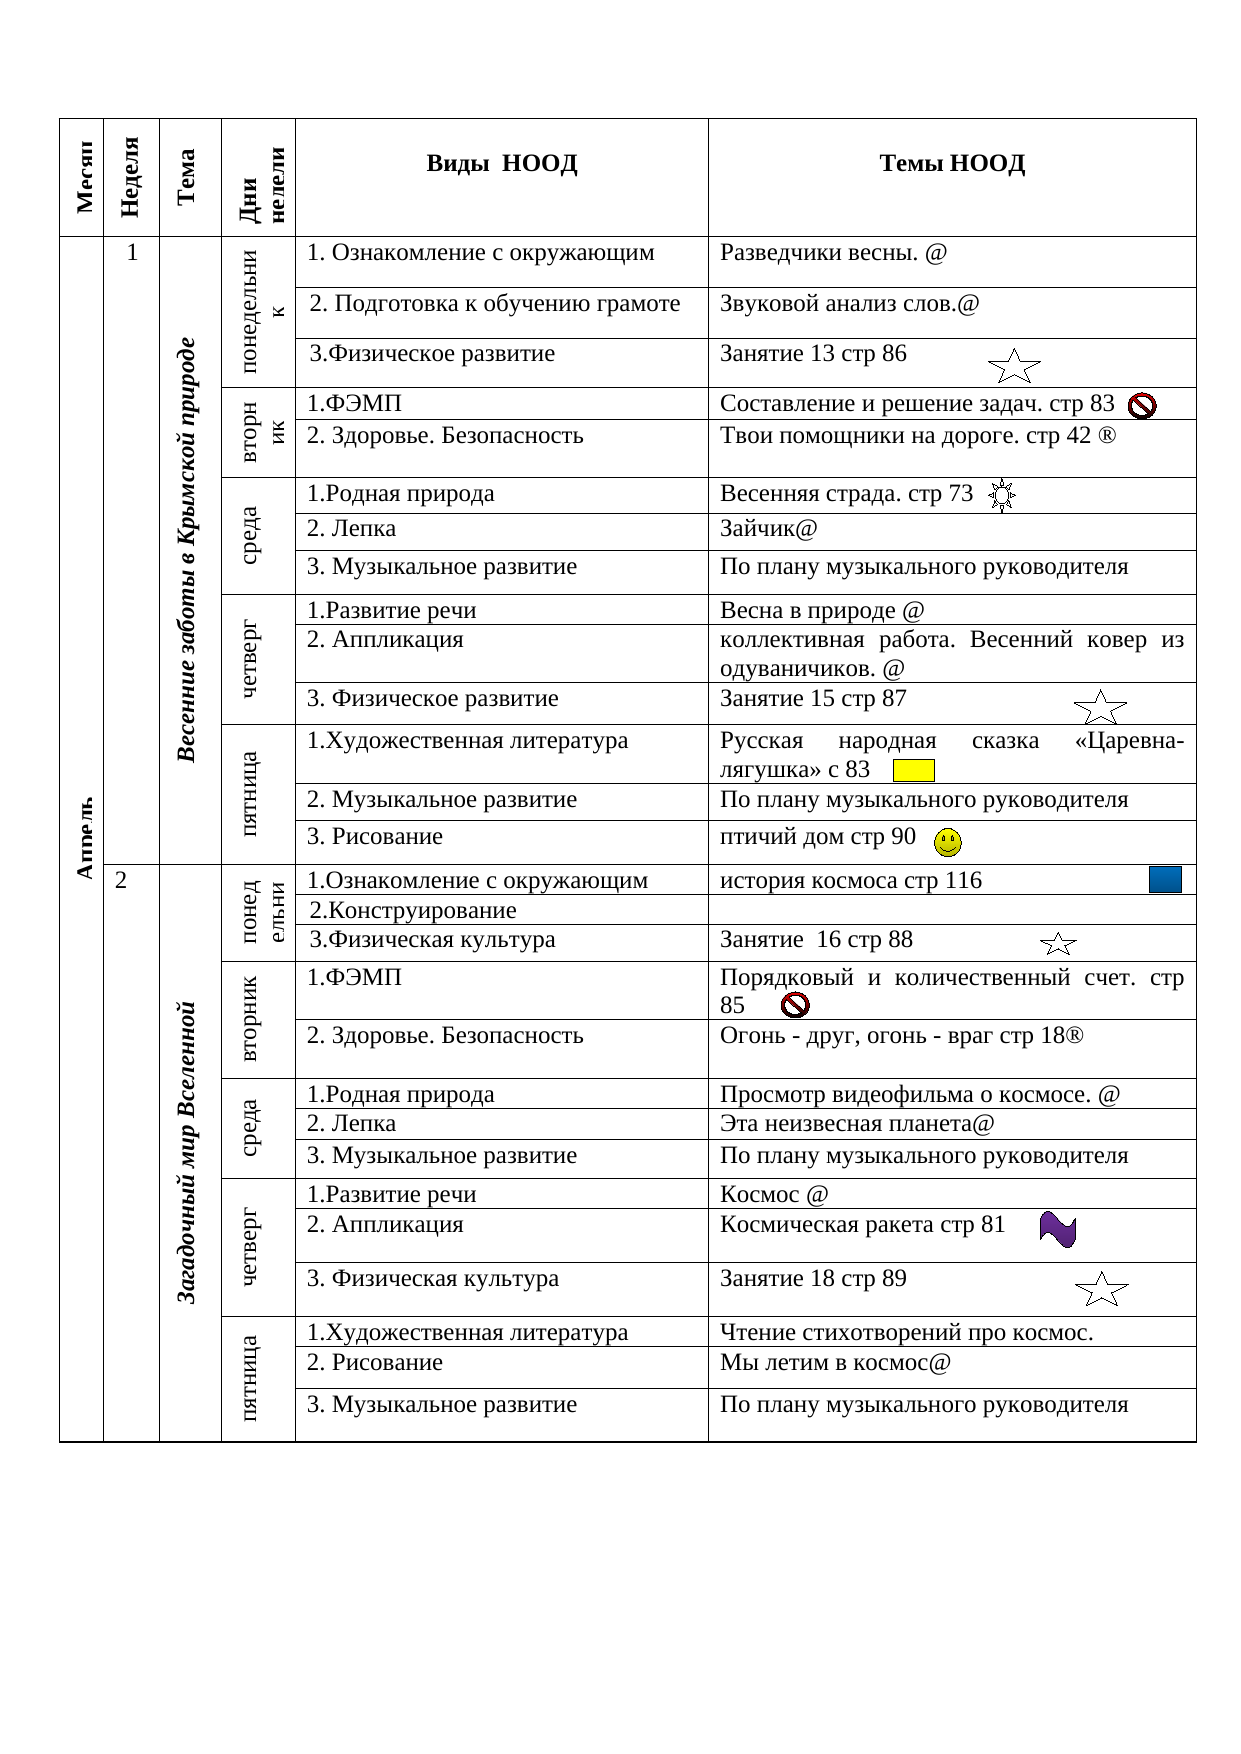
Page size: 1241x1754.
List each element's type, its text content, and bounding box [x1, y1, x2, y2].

table_cell четверг [222, 1179, 295, 1316]
table_cell вторник [222, 962, 295, 1078]
table_cell 1.ФЭМП [296, 388, 708, 419]
table_cell 2. Аппликация [296, 1209, 708, 1262]
table_cell 1.Художественная литература [296, 725, 708, 783]
table_cell 1.Ознакомление с окружающим [296, 865, 708, 894]
table_cell 2. Здоровье. Безопасность [296, 420, 708, 477]
table_cell Разведчики весны. @ [709, 237, 1196, 287]
table_header Виды НООД [296, 119, 708, 236]
table_cell 3.Физическое развитие [296, 339, 708, 387]
table_cell Звуковой анализ слов.@ [709, 288, 1196, 337]
table_header Темы НООД [709, 119, 1196, 236]
table_cell Космическая ракета стр 81 [709, 1209, 1196, 1262]
table_cell 2 [104, 865, 159, 1441]
table_cell четверг [222, 595, 295, 724]
table_cell [709, 895, 1196, 923]
table_cell 3. Физическое развитие [296, 683, 708, 724]
table_cell 2. Подготовка к обучению грамоте [296, 288, 708, 337]
table_cell птичий дом стр 90 [709, 821, 1196, 864]
table_cell Занятие 15 стр 87 [709, 683, 1196, 724]
table_cell 1.Родная природа [296, 1079, 708, 1107]
table_cell 1 [104, 237, 159, 864]
table_cell 1.Художественная литература [296, 1317, 708, 1346]
table_header Дни недели [222, 119, 295, 236]
table_cell 3. Музыкальное развитие [296, 1140, 708, 1178]
table_cell По плану музыкального руководителя [709, 784, 1196, 820]
table_header Месяц [60, 119, 103, 236]
table_cell Весна в природе @ [709, 595, 1196, 623]
table_cell Порядковый и количественный счет. стр 85 [709, 962, 1196, 1019]
table_cell Эта неизвесная планета@ [709, 1109, 1196, 1139]
table_cell 1.Родная природа [296, 478, 708, 512]
table_cell понедельник [222, 865, 295, 961]
table_cell 2. Здоровье. Безопасность [296, 1020, 708, 1078]
table_cell Апрель [60, 237, 103, 1441]
table_cell 2. Аппликация [296, 625, 708, 682]
table_cell 3. Физическая культура [296, 1263, 708, 1316]
table_cell пятница [222, 1317, 295, 1441]
table_cell Весенние заботы в Крымской природе [160, 237, 221, 864]
table_cell 3. Рисование [296, 821, 708, 864]
table_cell 1. Ознакомление с окружающим [296, 237, 708, 287]
table_header Тема недели [160, 119, 221, 236]
table_cell 1.ФЭМП [296, 962, 708, 1019]
table_cell 2. Лепка [296, 514, 708, 550]
table_cell Русская народная сказка «Царевна-лягушка» с 83 [709, 725, 1196, 783]
table_cell пятница [222, 725, 295, 864]
table_cell 1.Развитие речи [296, 595, 708, 623]
table_cell 2. Рисование [296, 1347, 708, 1388]
table_cell 2. Лепка [296, 1109, 708, 1139]
table_cell Мы летим в космос@ [709, 1347, 1196, 1388]
table_cell Твои помощники на дороге. стр 42 ® [709, 420, 1196, 477]
table_cell Чтение стихотворений про космос. [709, 1317, 1196, 1346]
table_cell Загадочный мир Вселенной [160, 865, 221, 1441]
table_cell Занятие 13 стр 86 [709, 339, 1196, 387]
table_cell Составление и решение задач. стр 83 [709, 388, 1196, 419]
table_cell Просмотр видеофильма о космосе. @ [709, 1079, 1196, 1107]
table_cell Зайчик@ [709, 514, 1196, 550]
table_cell вторник [222, 388, 295, 477]
table_cell 3. Музыкальное развитие [296, 551, 708, 594]
table_cell Занятие 16 стр 88 [709, 925, 1196, 961]
table_cell Космос @ [709, 1179, 1196, 1208]
table_cell история космоса стр 116 [709, 865, 1196, 894]
table_cell среда [222, 1079, 295, 1178]
table_cell Весенняя страда. стр 73 [709, 478, 1196, 512]
table_cell 3. Музыкальное развитие [296, 1389, 708, 1441]
table_header Неделя [104, 119, 159, 236]
table_cell По плану музыкального руководителя [709, 551, 1196, 594]
table_cell 3.Физическая культура [296, 925, 708, 961]
table_cell По плану музыкального руководителя [709, 1389, 1196, 1441]
table_cell 1.Развитие речи [296, 1179, 708, 1208]
table_cell Огонь - друг, огонь - враг стр 18® [709, 1020, 1196, 1078]
table_cell 2. Музыкальное развитие [296, 784, 708, 820]
table_cell 2.Конструирование [296, 895, 708, 923]
table_cell понедельник [222, 237, 295, 387]
table_cell Занятие 18 стр 89 [709, 1263, 1196, 1316]
table_cell среда [222, 478, 295, 594]
table_cell коллективная работа. Весенний ковер из одуваничиков. @ [709, 625, 1196, 682]
table_cell По плану музыкального руководителя [709, 1140, 1196, 1178]
